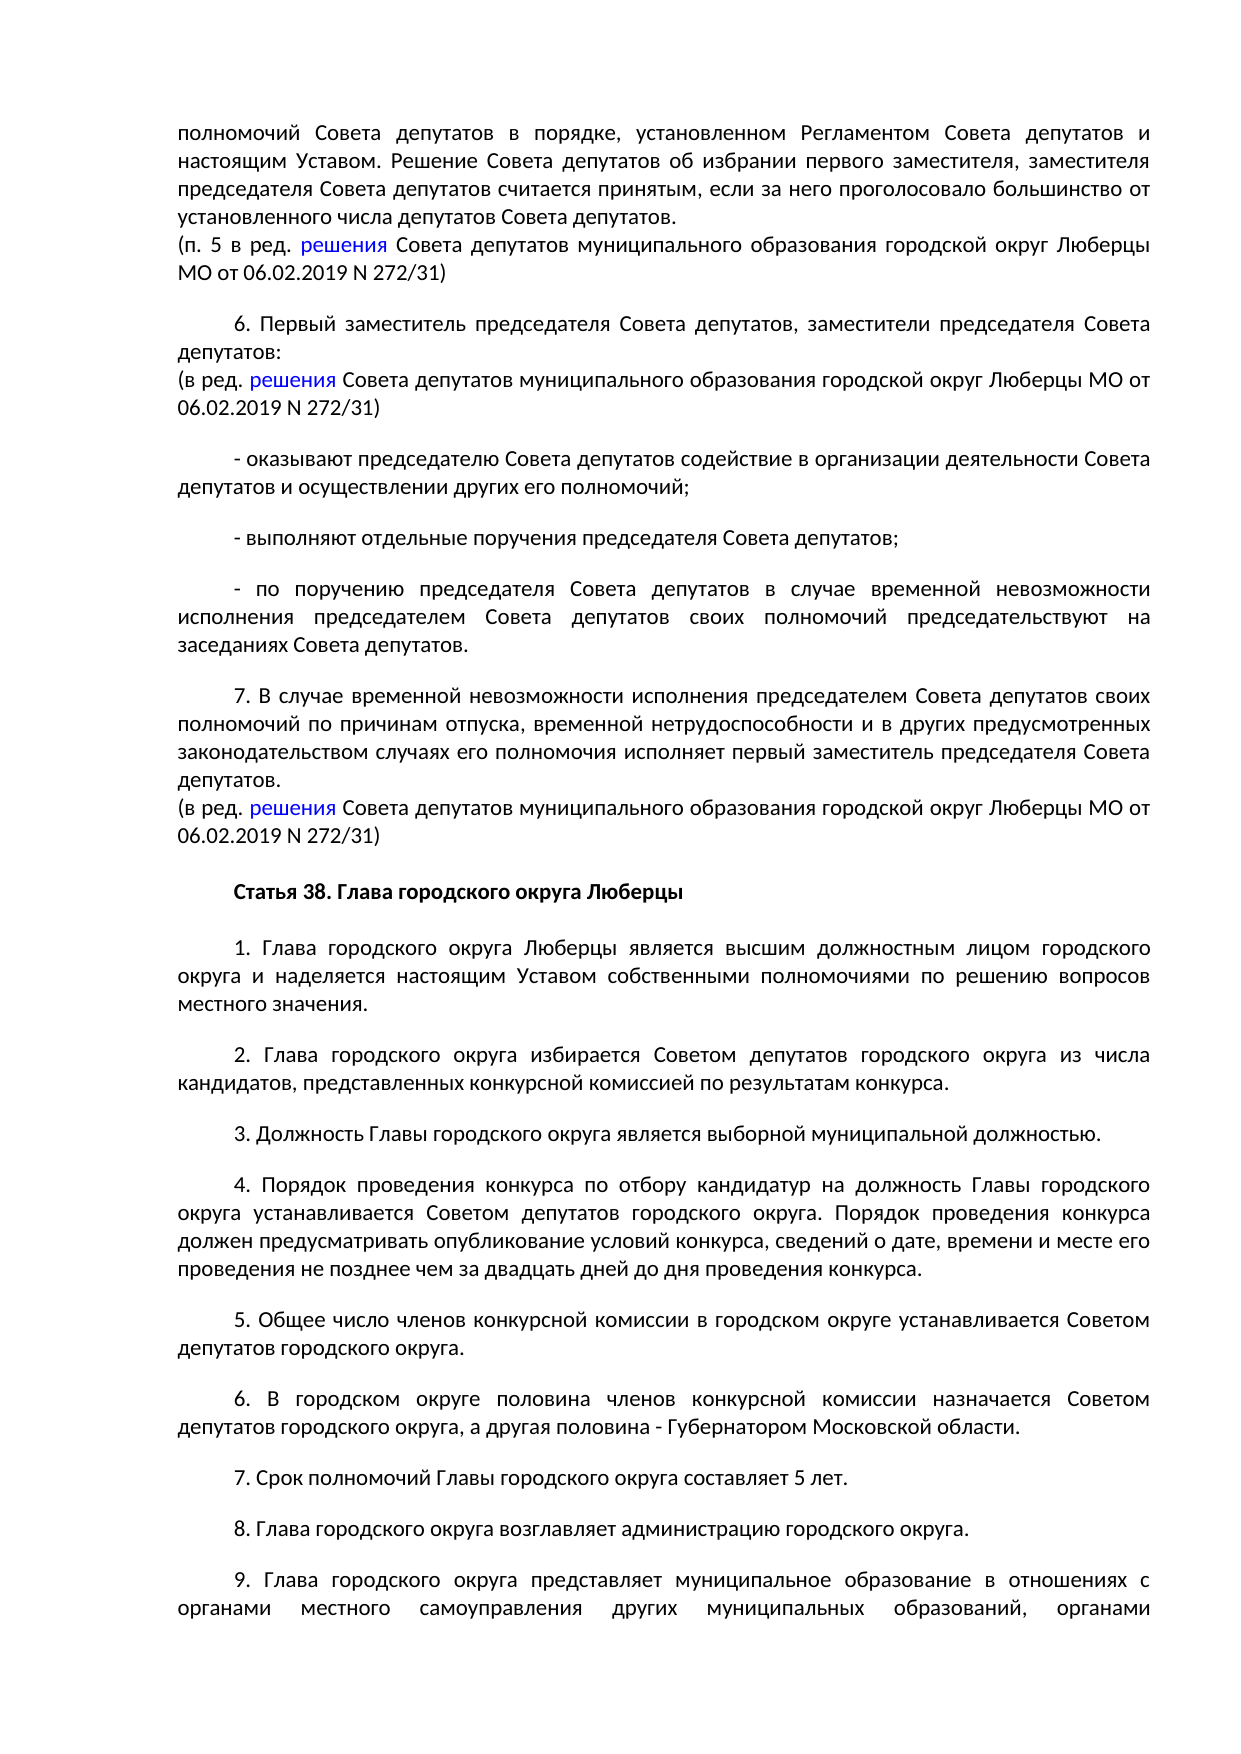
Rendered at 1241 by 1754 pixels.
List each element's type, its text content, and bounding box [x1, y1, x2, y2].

text (в ред. решения Совета депутатов муниципального образования городской округ Люберцы МО от 06.02.2019 N 272/31) [177, 365, 1152, 421]
text - по поручению председателя Совета депутатов в случае временной невозможности исполнения председателем Совета депутатов своих полномочий председательствуют на заседаниях Совета депутатов. [177, 574, 1152, 658]
text 7. В случае временной невозможности исполнения председателем Совета депутатов своих полномочий по причинам отпуска, временной нетрудоспособности и в других предусмотренных законодательством случаях его полномочия исполняет первый заместитель председателя Совета депутатов. [177, 681, 1152, 793]
text 2. Глава городского округа избирается Советом депутатов городского округа из числа кандидатов, представленных конкурсной комиссией по результатам конкурса. [177, 1040, 1152, 1096]
text 4. Порядок проведения конкурса по отбору кандидатур на должность Главы городского округа устанавливается Советом депутатов городского округа. Порядок проведения конкурса должен предусматривать опубликование условий конкурса, сведений о дате, времени и месте его проведения не позднее чем за двадцать дней до дня проведения конкурса. [177, 1170, 1152, 1282]
text 6. Первый заместитель председателя Совета депутатов, заместители председателя Совета депутатов: [177, 309, 1152, 365]
text 7. Срок полномочий Главы городского округа составляет 5 лет. [177, 1463, 1152, 1491]
text (в ред. решения Совета депутатов муниципального образования городской округ Люберцы МО от 06.02.2019 N 272/31) [177, 793, 1152, 849]
text 6. В городском округе половина членов конкурсной комиссии назначается Советом депутатов городского округа, а другая половина - Губернатором Московской области. [177, 1384, 1152, 1440]
text - выполняют отдельные поручения председателя Совета депутатов; [177, 523, 1152, 551]
text - оказывают председателю Совета депутатов содействие в организации деятельности Совета депутатов и осуществлении других его полномочий; [177, 444, 1152, 500]
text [177, 1565, 1152, 1621]
title Статья 38. Глава городского округа Люберцы [177, 877, 1152, 905]
text 5. Общее число членов конкурсной комиссии в городском округе устанавливается Советом депутатов городского округа. [177, 1305, 1152, 1361]
text 3. Должность Главы городского округа является выборной муниципальной должностью. [177, 1119, 1152, 1147]
text 1. Глава городского округа Люберцы является высшим должностным лицом городского округа и наделяется настоящим Уставом собственными полномочиями по решению вопросов местного значения. [177, 933, 1152, 1017]
text (п. 5 в ред. решения Совета депутатов муниципального образования городской округ Люберцы МО от 06.02.2019 N 272/31) [177, 230, 1152, 286]
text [177, 118, 1152, 230]
text 8. Глава городского округа возглавляет администрацию городского округа. [177, 1514, 1152, 1542]
